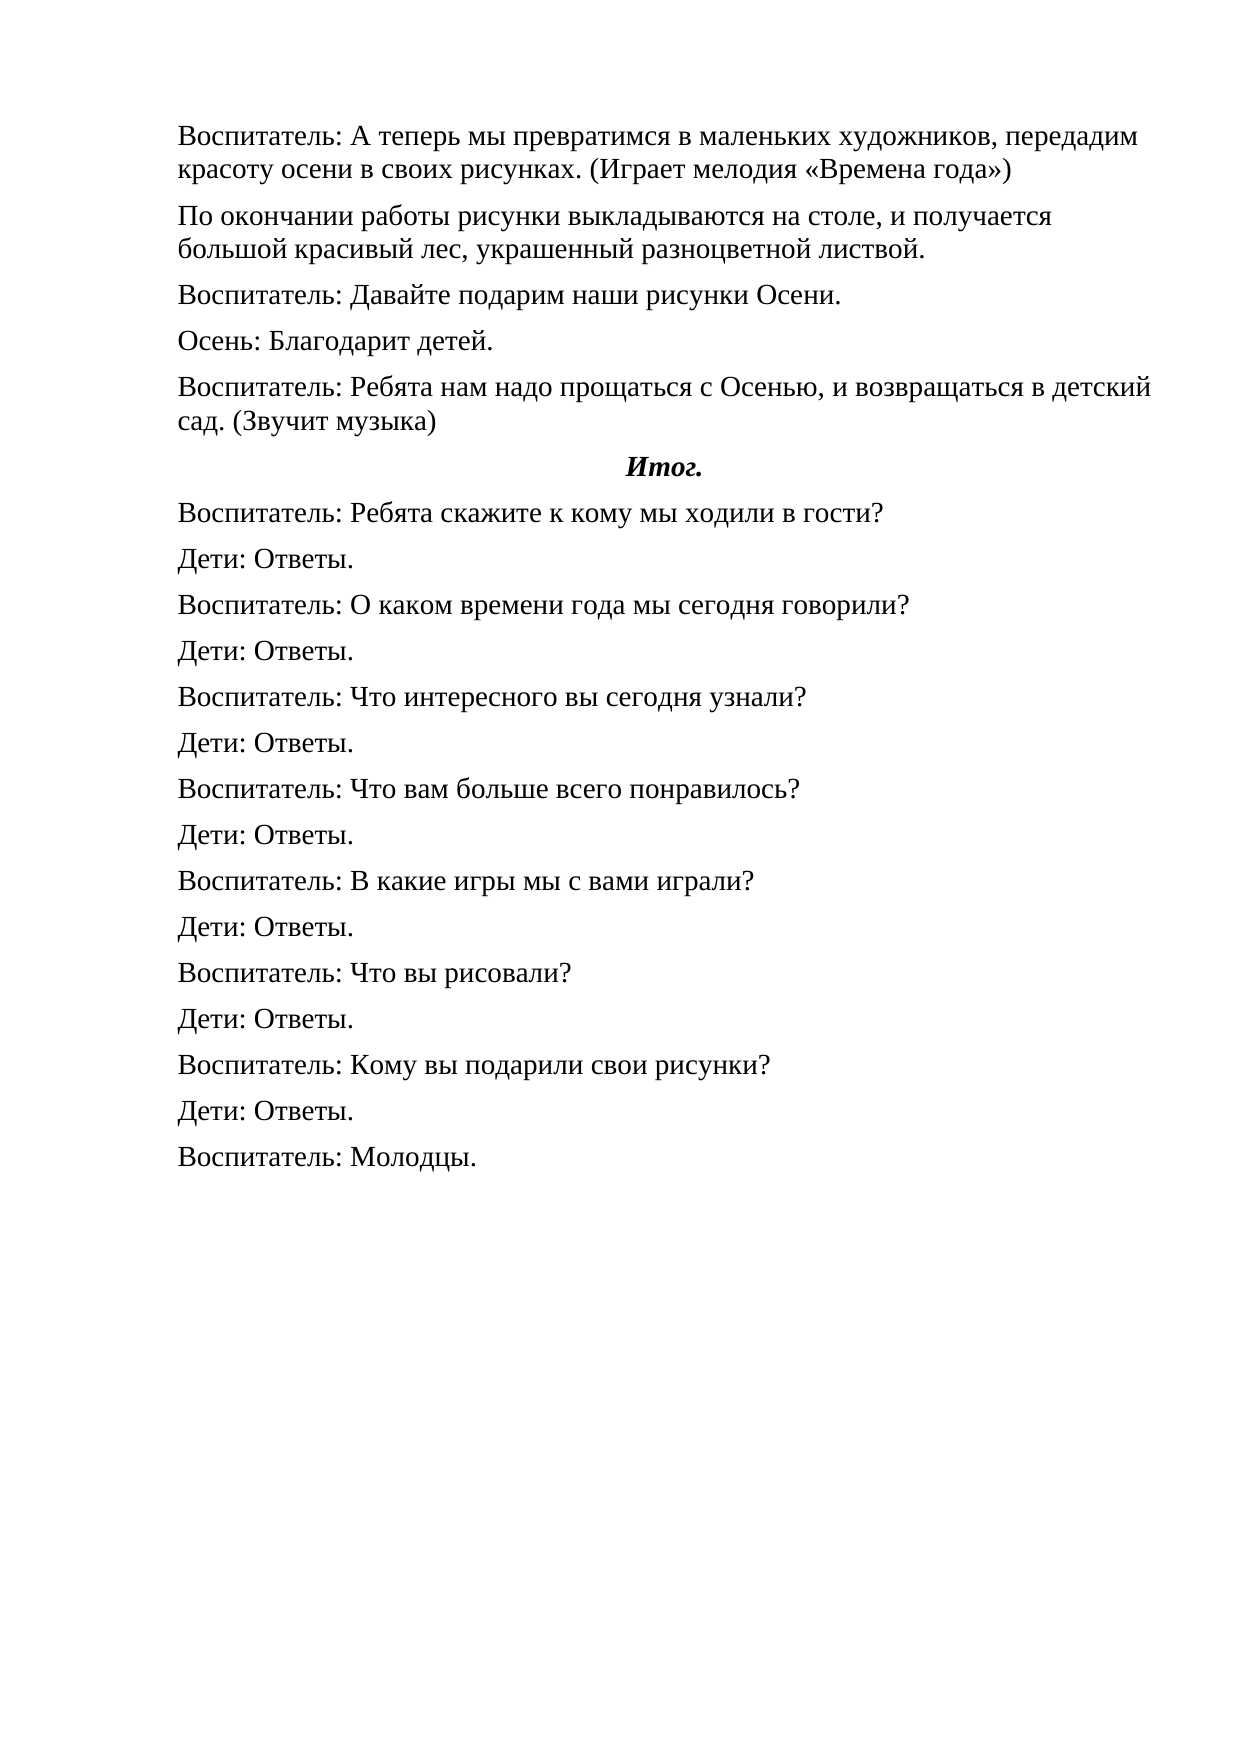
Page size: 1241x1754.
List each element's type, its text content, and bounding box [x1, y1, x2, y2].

text Воспитатель: Что интересного вы сегодня узнали? [177, 679, 1152, 713]
text Воспитатель: Ребята скажите к кому мы ходили в гости? [177, 495, 1152, 528]
text По окончании работы рисунки выкладываются на столе, и получается большой красивый лес, украшенный разноцветной листвой. [177, 198, 1152, 265]
text Итог. [177, 449, 1152, 482]
text Дети: Ответы. [177, 909, 1152, 943]
text Воспитатель: Что вы рисовали? [177, 955, 1152, 989]
text Воспитатель: Давайте подарим наши рисунки Осени. [177, 277, 1152, 311]
text Дети: Ответы. [177, 817, 1152, 851]
text Дети: Ответы. [177, 1093, 1152, 1127]
text Дети: Ответы. [177, 633, 1152, 667]
text Дети: Ответы. [177, 1001, 1152, 1035]
text Воспитатель: В какие игры мы с вами играли? [177, 863, 1152, 897]
text Дети: Ответы. [177, 541, 1152, 574]
text Дети: Ответы. [177, 725, 1152, 759]
text Воспитатель: Молодцы. [177, 1139, 1152, 1173]
text Воспитатель: Ребята нам надо прощаться с Осенью, и возвращаться в детский сад. (Звучит музыка) [177, 369, 1152, 436]
text Осень: Благодарит детей. [177, 323, 1152, 357]
text Воспитатель: Кому вы подарили свои рисунки? [177, 1047, 1152, 1081]
text Воспитатель: О каком времени года мы сегодня говорили? [177, 587, 1152, 621]
text Воспитатель: А теперь мы превратимся в маленьких художников, передадим красоту осени в своих рисунках. (Играет мелодия «Времена года») [177, 118, 1152, 185]
text Воспитатель: Что вам больше всего понравилось? [177, 771, 1152, 805]
